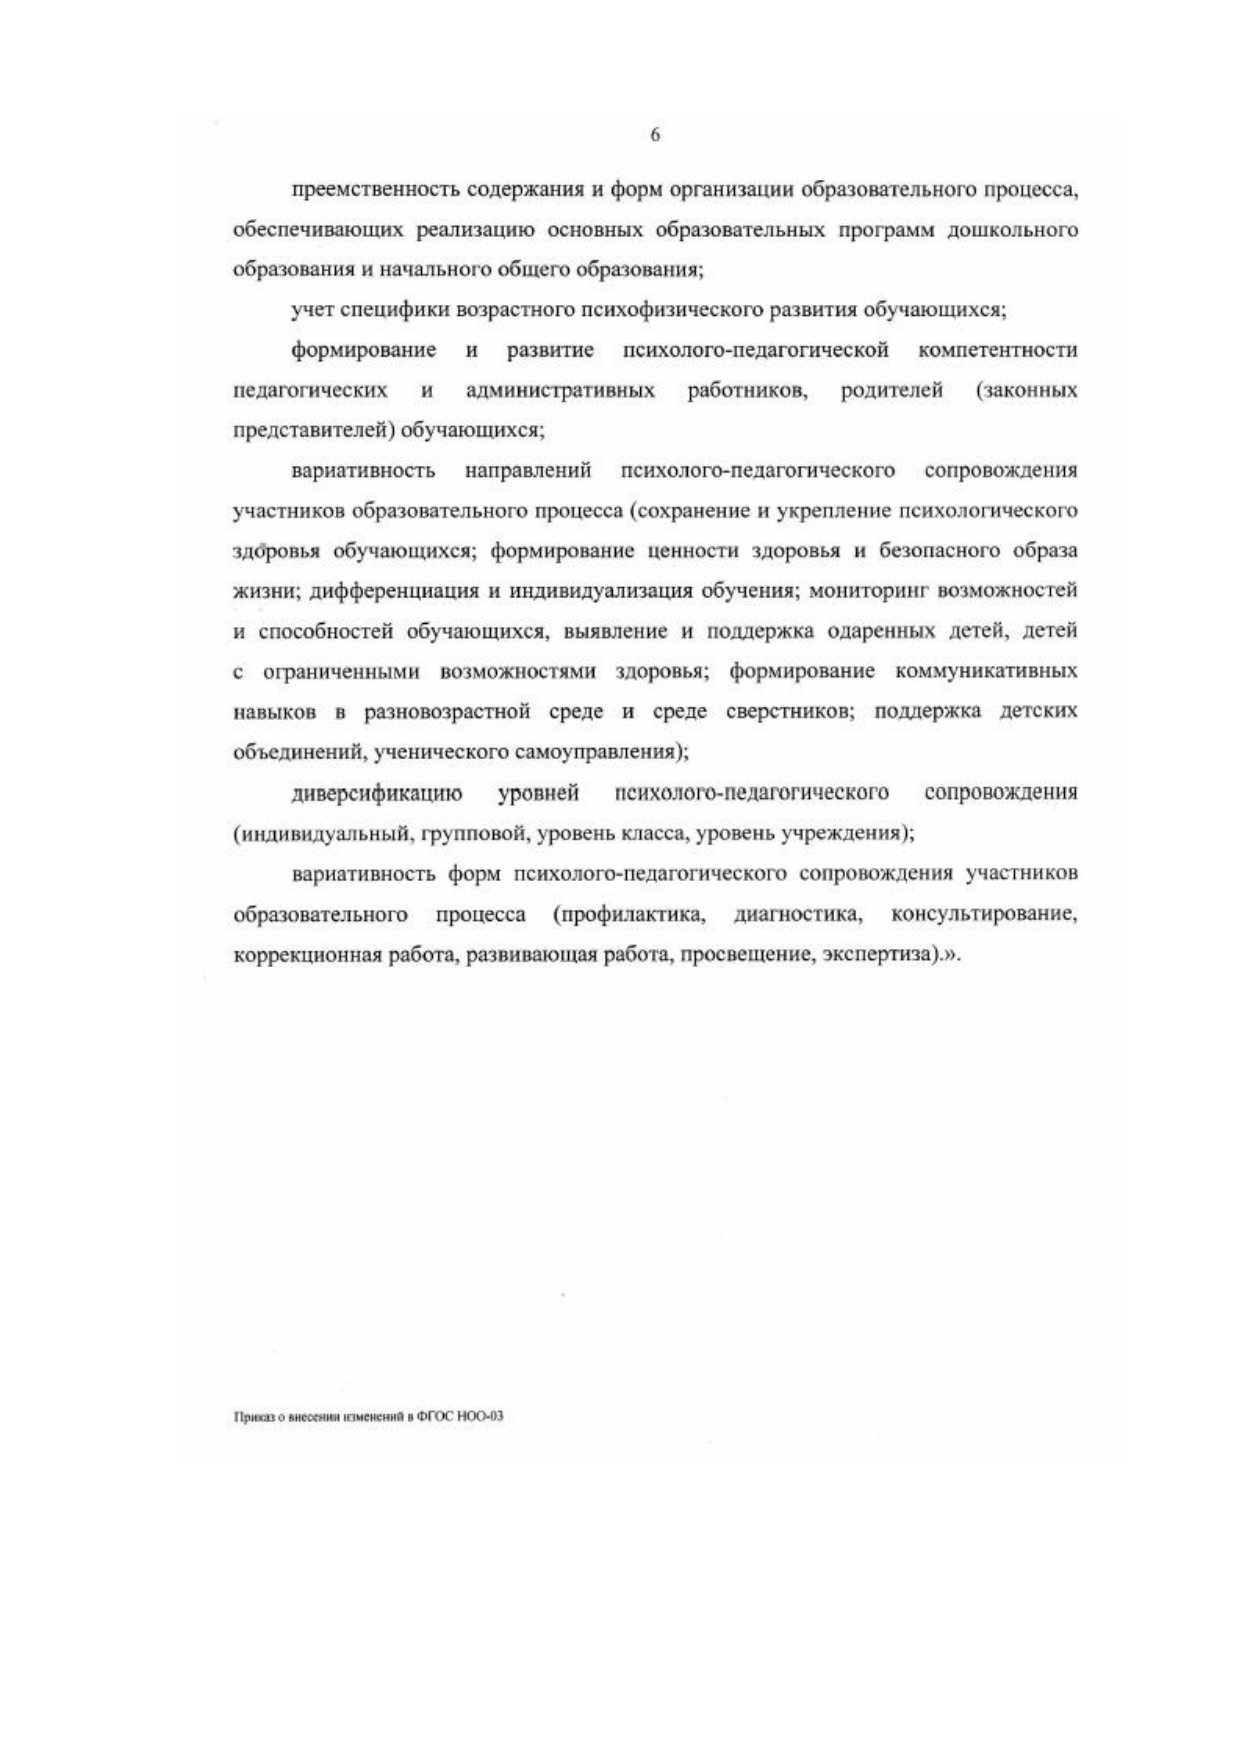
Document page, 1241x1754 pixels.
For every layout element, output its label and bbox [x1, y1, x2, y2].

picture [177, 118, 1124, 1461]
